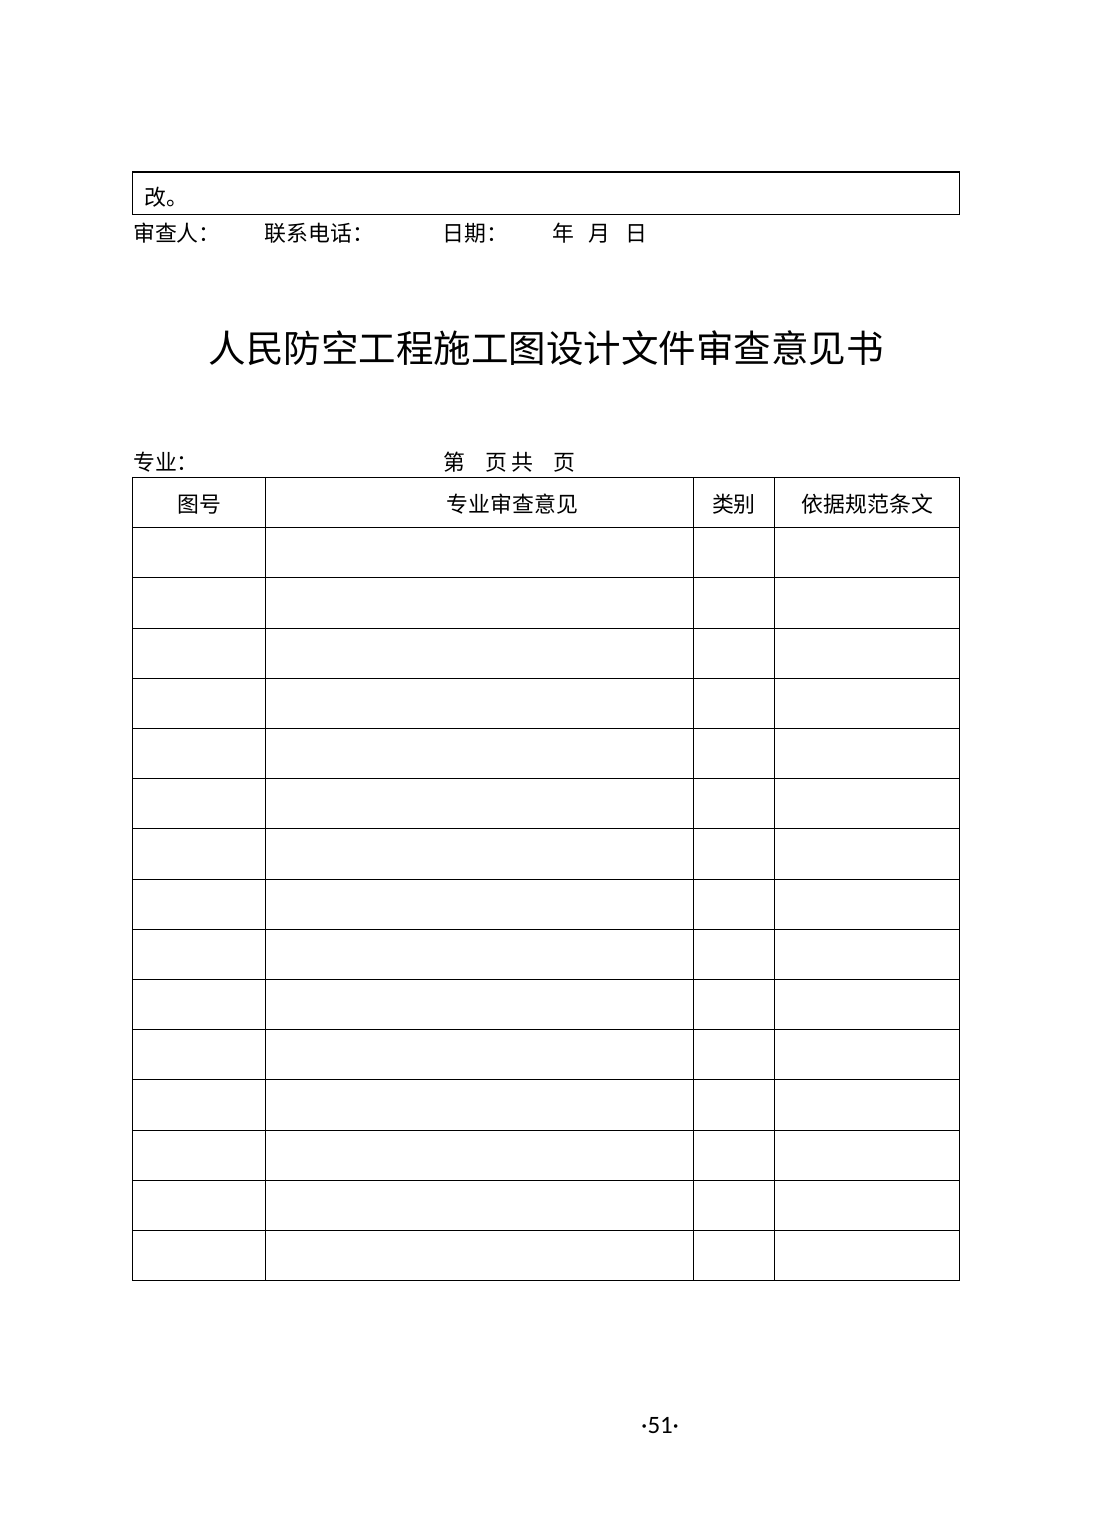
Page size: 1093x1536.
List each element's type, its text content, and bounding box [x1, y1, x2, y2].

table_cell [266, 930, 693, 979]
table_cell [133, 779, 265, 828]
table_cell [775, 1080, 959, 1129]
table_cell [266, 578, 693, 627]
table_cell [133, 1131, 265, 1180]
table_header 专业审查意见 [266, 478, 693, 527]
table_cell [266, 629, 693, 678]
table_cell [694, 1080, 774, 1129]
table_header 类别 [694, 478, 774, 527]
table_cell [694, 1131, 774, 1180]
table_header 依据规范条文 [775, 478, 959, 527]
table_cell [694, 1181, 774, 1230]
table_header 图号 [133, 478, 265, 527]
table_cell [133, 980, 265, 1029]
table_cell [266, 679, 693, 728]
table_cell [775, 578, 959, 627]
text 人民防空工程施工图设计文件审查意见书 [133, 313, 959, 379]
table_cell [133, 629, 265, 678]
table_cell [775, 829, 959, 878]
table_cell [775, 880, 959, 929]
table_cell [775, 930, 959, 979]
table_cell [133, 829, 265, 878]
table_cell [694, 779, 774, 828]
table_cell [775, 528, 959, 577]
table_cell [694, 729, 774, 778]
table_cell [775, 629, 959, 678]
table_cell [133, 528, 265, 577]
table_cell [694, 1231, 774, 1280]
table_cell [694, 980, 774, 1029]
table_cell [694, 629, 774, 678]
table_cell [694, 880, 774, 929]
table_cell [133, 679, 265, 728]
table_cell [694, 578, 774, 627]
table_cell [694, 829, 774, 878]
table_cell [133, 729, 265, 778]
table_cell [266, 1080, 693, 1129]
table_cell [775, 980, 959, 1029]
table_cell [133, 880, 265, 929]
table_cell [133, 1030, 265, 1079]
text 专业： 第 页 共 页 [133, 444, 959, 477]
table_cell [266, 829, 693, 878]
table_cell [775, 1181, 959, 1230]
table_cell [266, 1231, 693, 1280]
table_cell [133, 173, 959, 214]
table_cell [266, 1030, 693, 1079]
table_cell [133, 1080, 265, 1129]
table_cell [775, 1231, 959, 1280]
table_cell [694, 528, 774, 577]
table_cell [694, 1030, 774, 1079]
table_cell [694, 679, 774, 728]
table_cell [266, 1181, 693, 1230]
table_cell [133, 1181, 265, 1230]
table_cell [775, 1030, 959, 1079]
table_cell [266, 880, 693, 929]
table_cell [266, 779, 693, 828]
table_cell [266, 528, 693, 577]
table_cell [266, 980, 693, 1029]
table_cell [133, 578, 265, 627]
table_cell [266, 1131, 693, 1180]
table_cell [775, 1131, 959, 1180]
table_cell [775, 679, 959, 728]
table_cell [694, 930, 774, 979]
table_cell [775, 779, 959, 828]
table_cell [133, 930, 265, 979]
table_cell [133, 1231, 265, 1280]
table_cell [775, 729, 959, 778]
table_cell [266, 729, 693, 778]
text 审查人： 联系电话： 日期： 年 月 日 [133, 215, 959, 248]
